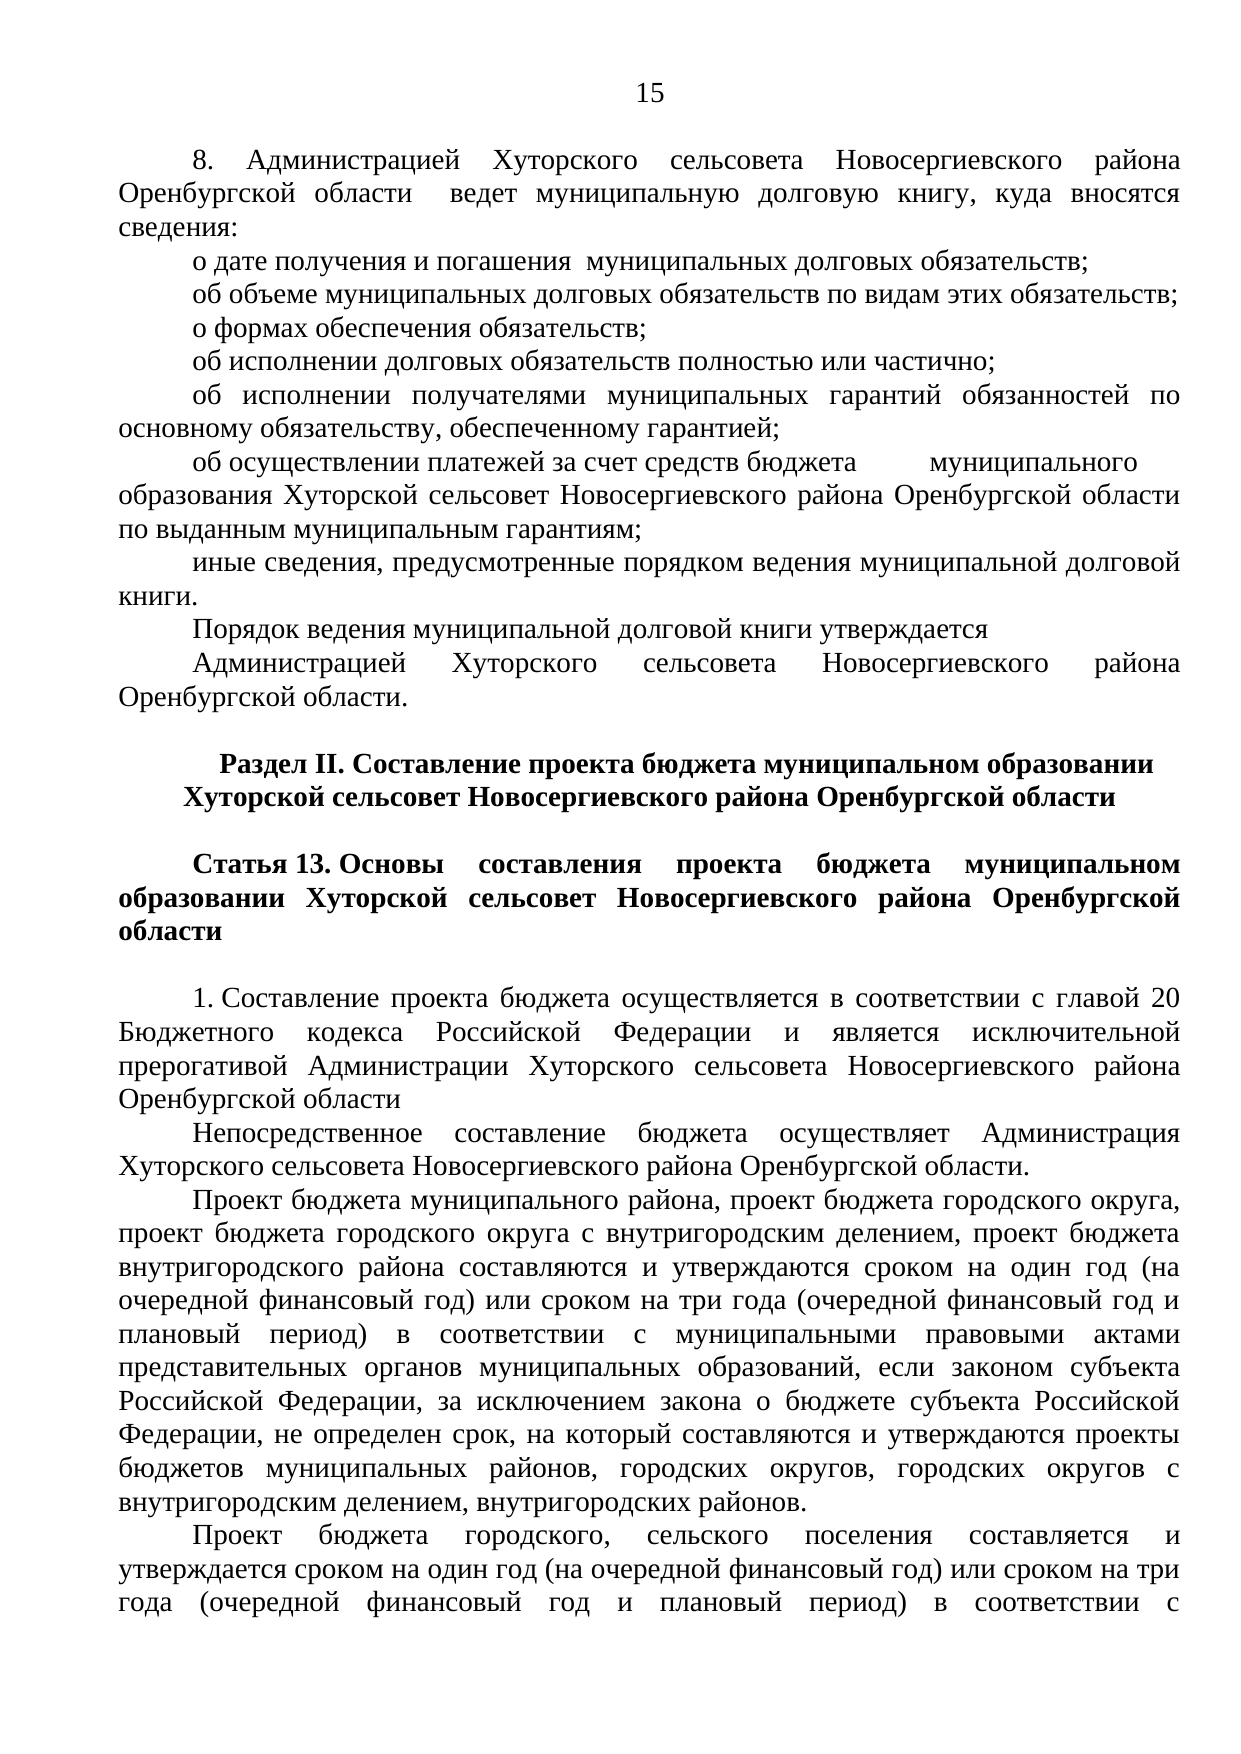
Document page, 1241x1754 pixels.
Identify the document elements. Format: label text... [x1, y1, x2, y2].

text Администрацией Хуторского сельсовета Новосергиевского района Оренбургской области. [118, 645, 1181, 712]
text Непосредственное составление бюджета осуществляет Администрация Хуторского сельсовета Новосергиевского района Оренбургской области. [118, 1115, 1181, 1182]
text о формах обеспечения обязательств; [118, 310, 1181, 343]
text иные сведения, предусмотренные порядком ведения муниципальной долговой книги. [118, 544, 1181, 612]
text Проект бюджета муниципального района, проект бюджета городского округа, проект бюджета городского округа с внутригородским делением, проект бюджета внутригородского района составляются и утверждаются сроком на один год (на очередной финансовый год) или сроком на три года (очередной финансовый год и плановый период) в соответствии с муниципальными правовыми актами представительных органов муниципальных образований, если законом субъекта Российской Федерации, за исключением закона о бюджете субъекта Российской Федерации, не определен срок, на который составляются и утверждаются проекты бюджетов муниципальных районов, городских округов, городских округов с внутригородским делением, внутригородских районов. [118, 1182, 1181, 1517]
text об осуществлении платежей за счет средств бюджета муниципального образования Хуторской сельсовет Новосергиевского района Оренбургской области по выданным муниципальным гарантиям; [118, 444, 1181, 544]
text об исполнении долговых обязательств полностью или частично; [118, 343, 1181, 377]
text Раздел II. Составление проекта бюджета муниципальном образовании Хуторской сельсовет Новосергиевского района Оренбургской области [118, 746, 1181, 813]
text о дате получения и погашения муниципальных долговых обязательств; [118, 243, 1181, 276]
text Статья 13. Основы составления проекта бюджета муниципальном образовании Хуторской сельсовет Новосергиевского района Оренбургской области [118, 846, 1181, 947]
text об исполнении получателями муниципальных гарантий обязанностей по основному обязательству, обеспеченному гарантией; [118, 377, 1181, 444]
text 1. Составление проекта бюджета осуществляется в соответствии с главой 20 Бюджетного кодекса Российской Федерации и является исключительной прерогативой Администрации Хуторского сельсовета Новосергиевского района Оренбургской области [118, 981, 1181, 1115]
text об объеме муниципальных долговых обязательств по видам этих обязательств; [118, 276, 1181, 310]
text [118, 1517, 1181, 1618]
text Порядок ведения муниципальной долговой книги утверждается [118, 612, 1181, 645]
text 8. Администрацией Хуторского сельсовета Новосергиевского района Оренбургской области ведет муниципальную долговую книгу, куда вносятся сведения: [118, 142, 1181, 243]
